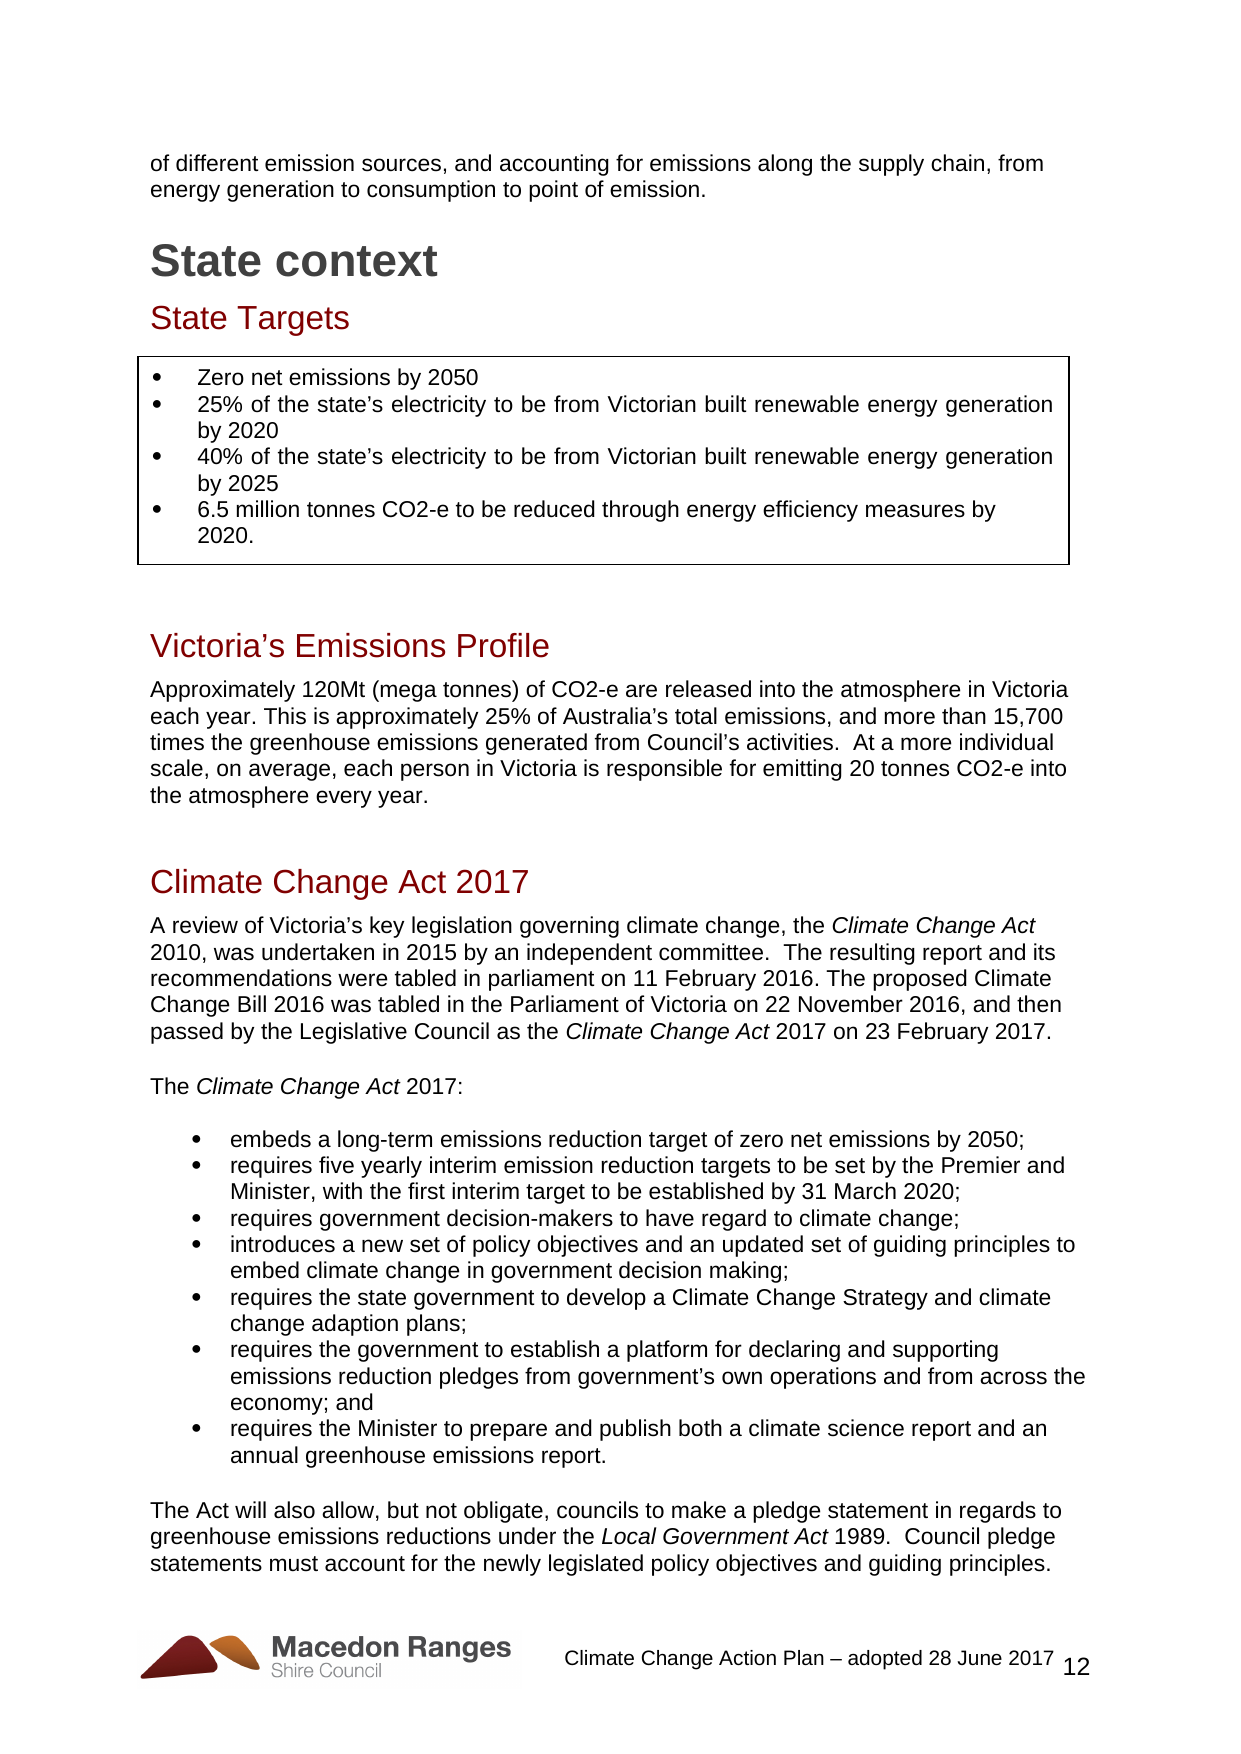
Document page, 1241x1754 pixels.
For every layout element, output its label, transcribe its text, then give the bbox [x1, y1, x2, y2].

text The Act will also allow, but not obligate, councils to make a pledge statement in regards to greenhouse emissions reductions under the Local Government Act 1989. Council pledge statements must account for the newly legislated policy objectives and guiding principles. [150, 1497, 1090, 1576]
list embeds a long-term emissions reduction target of zero net emissions by 2050; [192, 1126, 1090, 1152]
text Approximately 120Mt (mega tonnes) of CO2-e are released into the atmosphere in Victoria each year. This is approximately 25% of Australia’s total emissions, and more than 15,700 times the greenhouse emissions generated from Council’s activities. At a more individual scale, on average, each person in Victoria is responsible for emitting 20 tonnes CO2-e into the atmosphere every year. [150, 676, 1090, 808]
text The Climate Change Act 2017: [150, 1073, 1090, 1099]
list requires government decision-makers to have regard to climate change; [192, 1204, 1090, 1231]
subtitle Victoria’s Emissions Profile [150, 631, 1090, 664]
list requires the state government to develop a Climate Change Strategy and climate change adaption plans; [192, 1284, 1090, 1336]
subtitle State context [150, 236, 1090, 286]
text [150, 150, 1090, 203]
list requires the Minister to prepare and publish both a climate science report and an annual greenhouse emissions report. [192, 1415, 1090, 1468]
text A review of Victoria’s key legislation governing climate change, the Climate Change Act 2010, was undertaken in 2015 by an independent committee. The resulting report and its recommendations were tabled in parliament on 11 February 2016. The proposed Climate Change Bill 2016 was tabled in the Parliament of Victoria on 22 November 2016, and then passed by the Legislative Council as the Climate Change Act 2017 on 23 February 2017. [150, 912, 1090, 1044]
subtitle State Targets [150, 303, 1090, 336]
list introduces a new set of policy objectives and an updated set of guiding principles to embed climate change in government decision making; [192, 1231, 1090, 1284]
list requires five yearly interim emission reduction targets to be set by the Premier and Minister, with the first interim target to be established by 31 March 2020; [192, 1152, 1090, 1204]
subtitle Climate Change Act 2017 [150, 866, 1090, 900]
list requires the government to establish a platform for declaring and supporting emissions reduction pledges from government’s own operations and from across the economy; and [192, 1336, 1090, 1415]
picture [136, 1630, 523, 1689]
picture [635, 692, 1241, 1049]
